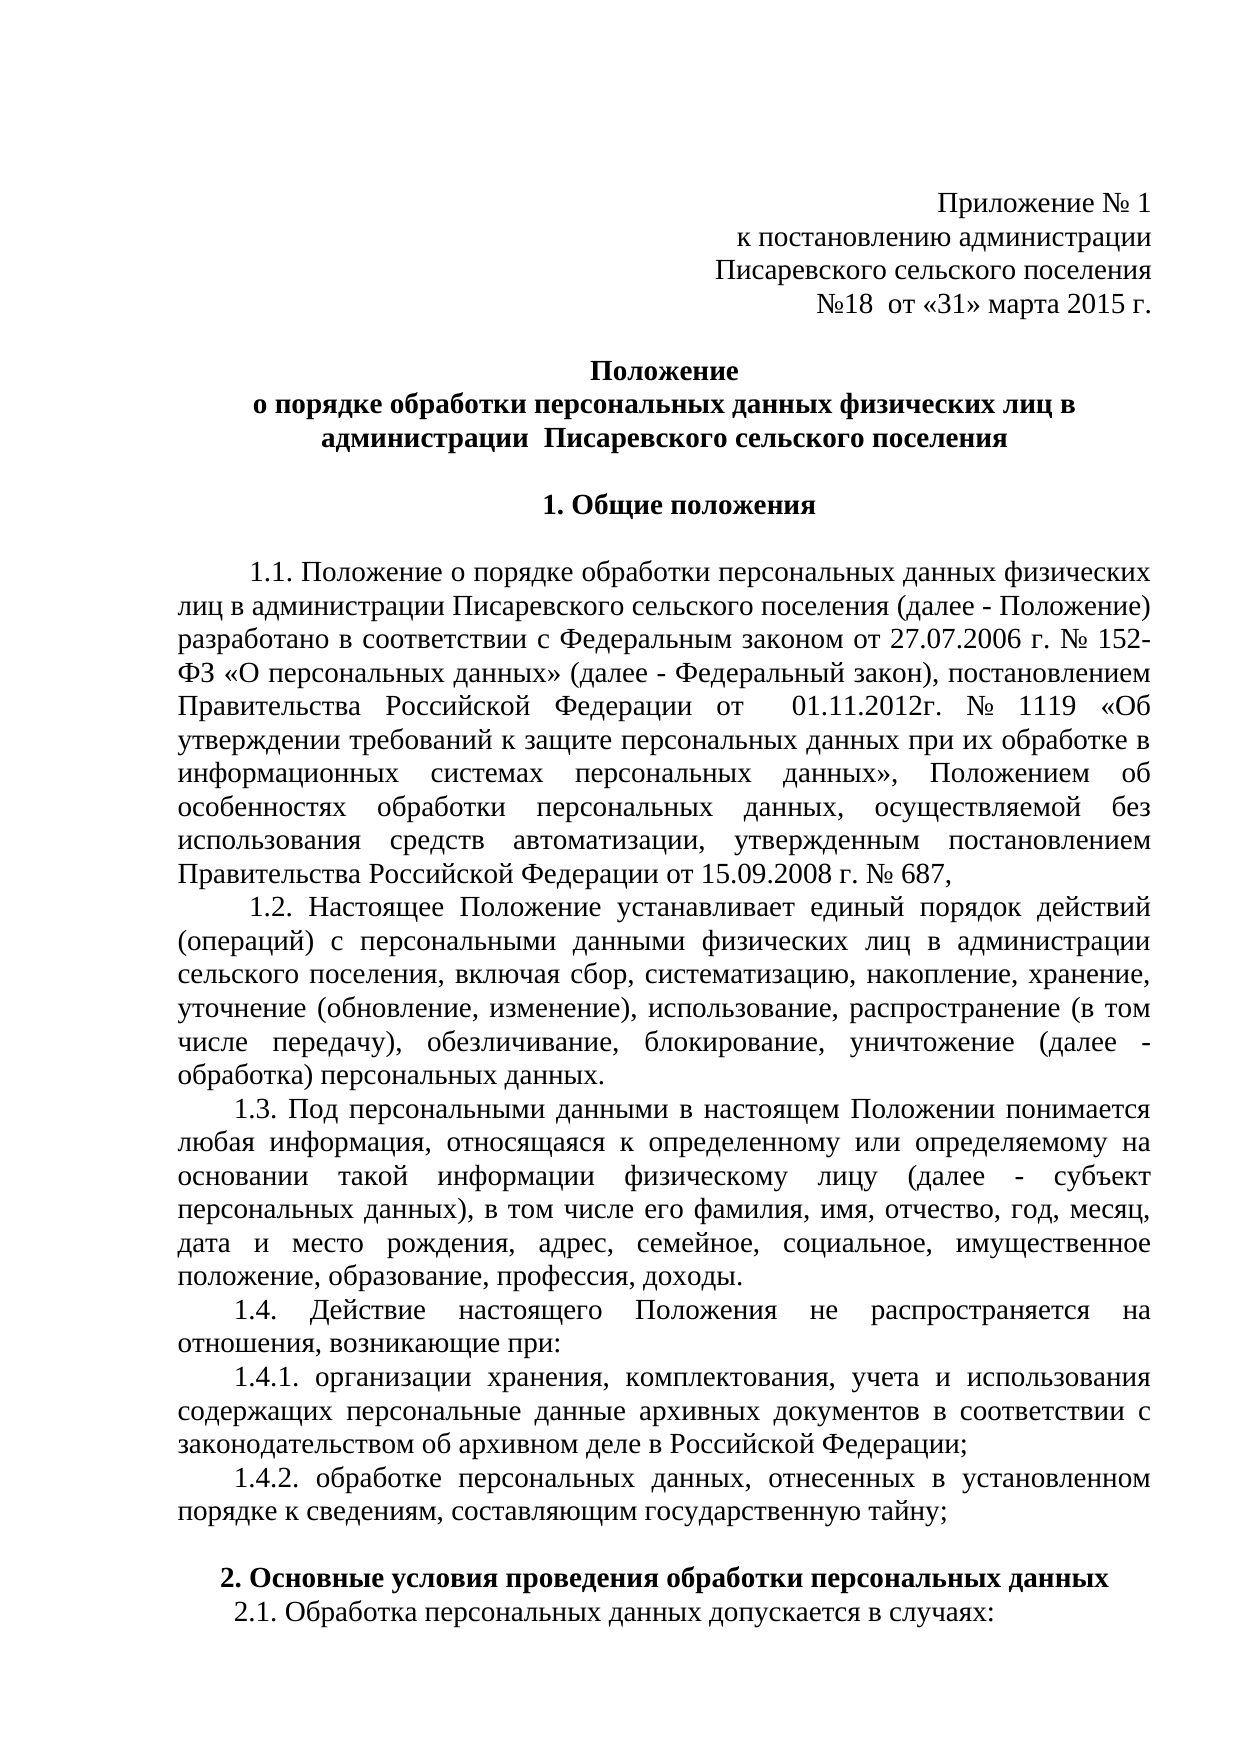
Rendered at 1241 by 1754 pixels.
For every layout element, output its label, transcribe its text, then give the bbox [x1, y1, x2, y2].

text 1.3. Под персональными данными в настоящем Положении понимается любая информация, относящаяся к определенному или определяемому на основании такой информации физическому лицу (далее - субъект персональных данных), в том числе его фамилия, имя, отчество, год, месяц, дата и место рождения, адрес, семейное, социальное, имущественное положение, образование, профессия, доходы. [177, 1091, 1152, 1292]
text о порядке обработки персональных данных физических лиц в администрации Писаревского сельского поселения [177, 386, 1152, 453]
text к постановлению администрации [177, 219, 1152, 252]
text Положение [177, 353, 1152, 386]
text 2. Основные условия проведения обработки персональных данных [177, 1560, 1152, 1594]
text 1.4.1. организации хранения, комплектования, учета и использования содержащих персональные данные архивных документов в соответствии с законодательством об архивном деле в Российской Федерации; [177, 1359, 1152, 1460]
text 1.4. Действие настоящего Положения не распространяется на отношения, возникающие при: [177, 1292, 1152, 1359]
text 2.1. Обработка персональных данных допускается в случаях: [177, 1594, 1152, 1627]
text 1.2. Настоящее Положение устанавливает единый порядок действий (операций) с персональными данными физических лиц в администрации сельского поселения, включая сбор, систематизацию, накопление, хранение, уточнение (обновление, изменение), использование, распространение (в том числе передачу), обезличивание, блокирование, уничтожение (далее - обработка) персональных данных. [177, 889, 1152, 1091]
text Писаревского сельского поселения [177, 252, 1152, 286]
text Приложение № 1 [177, 185, 1152, 219]
text №18 от «31» марта 2015 г. [177, 286, 1152, 319]
text 1.1. Положение о порядке обработки персональных данных физических лиц в администрации Писаревского сельского поселения (далее - Положение) разработано в соответствии с Федеральным законом от 27.07.2006 г. № 152-ФЗ «О персональных данных» (далее - Федеральный закон), постановлением Правительства Российской Федерации от 01.11.2012г. № 1119 «Об утверждении требований к защите персональных данных при их обработке в информационных системах персональных данных», Положением об особенностях обработки персональных данных, осуществляемой без использования средств автоматизации, утвержденным постановлением Правительства Российской Федерации от 15.09.2008 г. № 687, [177, 521, 1152, 889]
text 1.4.2. обработке персональных данных, отнесенных в установленном порядке к сведениям, составляющим государственную тайну; [177, 1460, 1152, 1527]
text 1. Общие положения [177, 453, 1152, 521]
